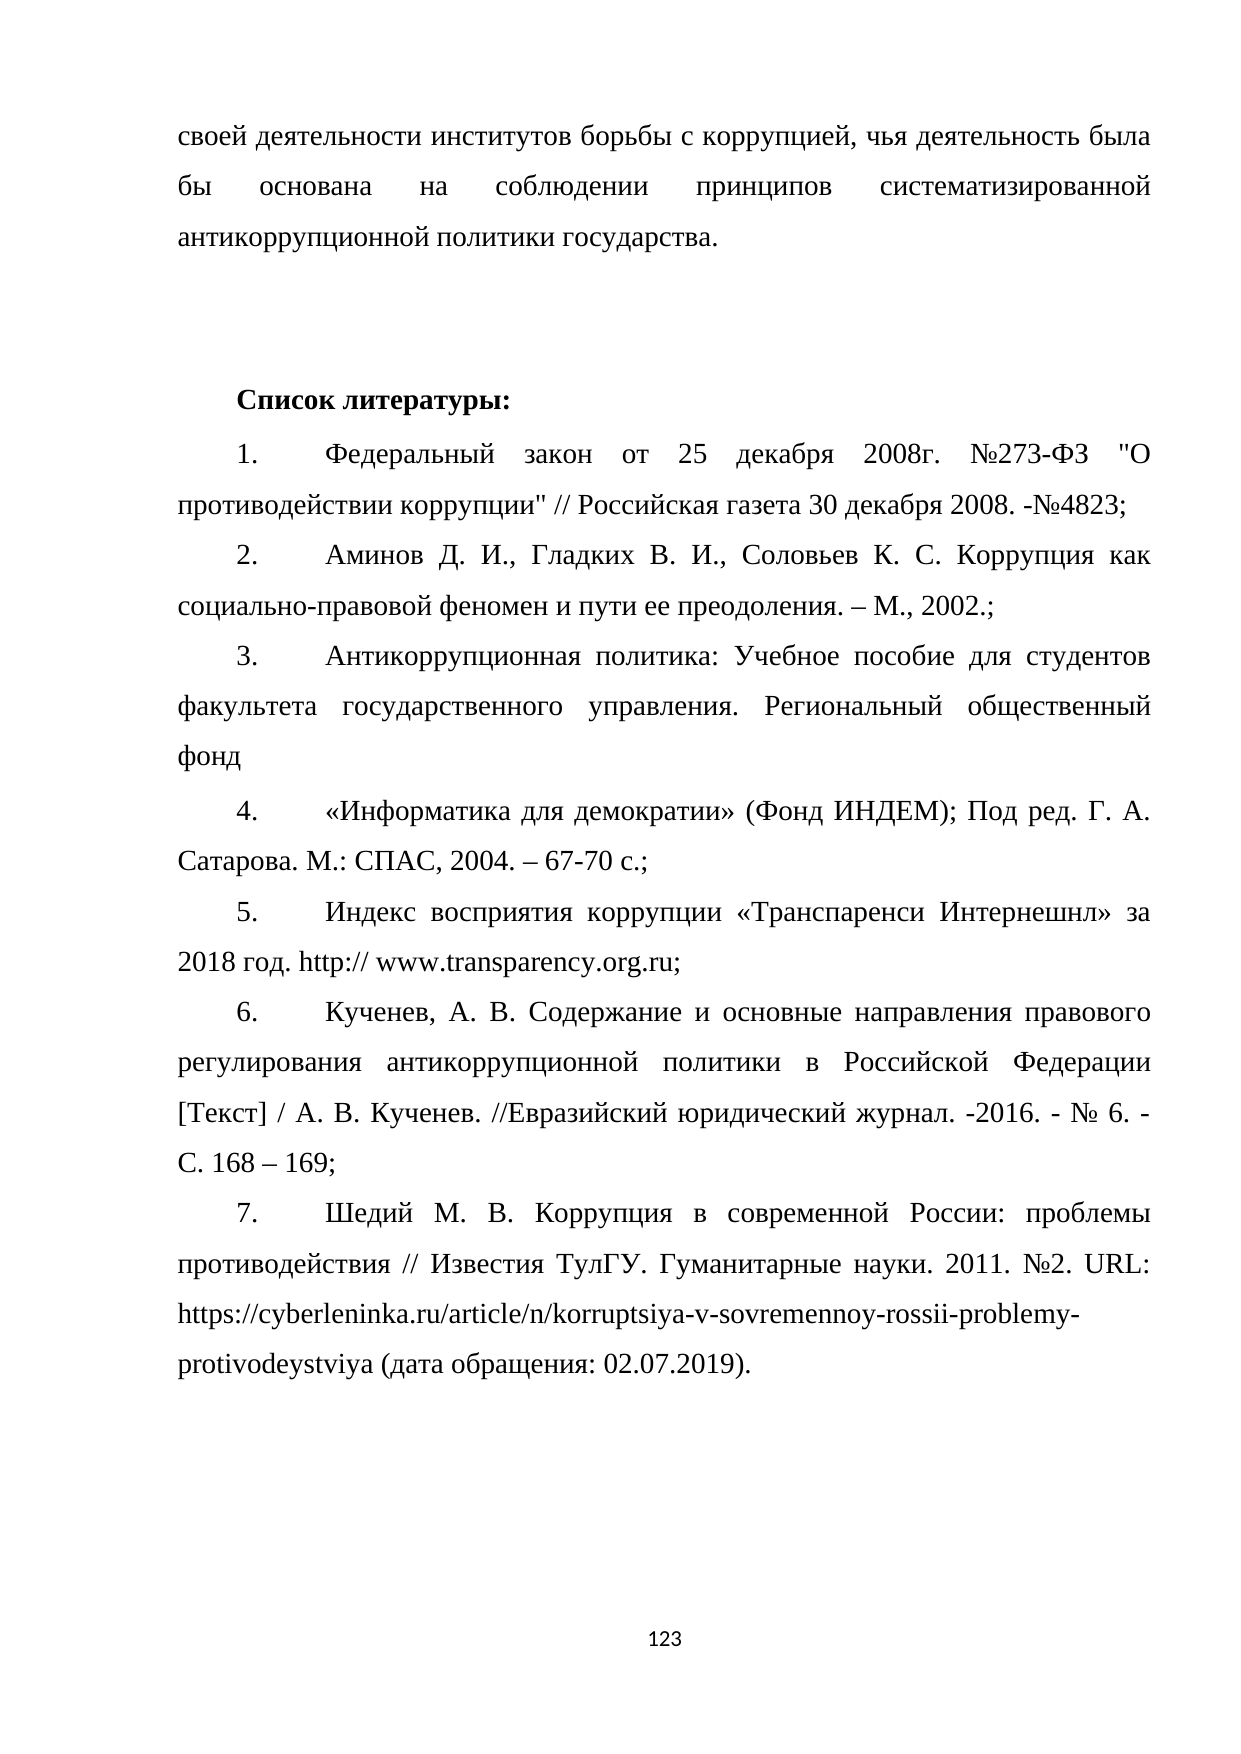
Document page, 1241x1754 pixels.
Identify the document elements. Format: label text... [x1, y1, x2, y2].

list Индекс восприятия коррупции «Транспаренси Интернешнл» за 2018 год. http:// www.transparency.org.ru; [177, 894, 1152, 977]
list Аминов Д. И., Гладких В. И., Соловьев К. С. Коррупция как социально-правовой феномен и пути ее преодоления. – М., 2002.; [177, 537, 1152, 621]
list «Информатика для демократии» (Фонд ИНДЕМ); Под ред. Г. А. Сатарова. М.: СПАС, 2004. – 67-70 с.; [177, 793, 1152, 877]
list Федеральный закон от 25 декабря 2008г. №273-ФЗ "О противодействии коррупции" // Российская газета 30 декабря 2008. -№4823; [177, 437, 1152, 521]
list Антикоррупционная политика: Учебное пособие для студентов факультета государственного управления. Региональный общественный фонд [177, 638, 1152, 772]
list Кученев, А. В. Содержание и основные направления правового регулирования антикоррупционной политики в Российской Федерации [Текст] / А. В. Кученев. //Евразийский юридический журнал. -2016. - № 6. - С. 168 – 169; [177, 994, 1152, 1179]
list Шедий М. В. Коррупция в современной России: проблемы противодействия // Известия ТулГУ. Гуманитарные науки. 2011. №2. URL: https://cyberleninka.ru/article/n/korruptsiya-v-sovremennoy-rossii-problemy-protivodeystviya (дата обращения: 02.07.2019). [177, 1196, 1152, 1380]
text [177, 118, 1152, 252]
text Список литературы: [177, 382, 1152, 416]
